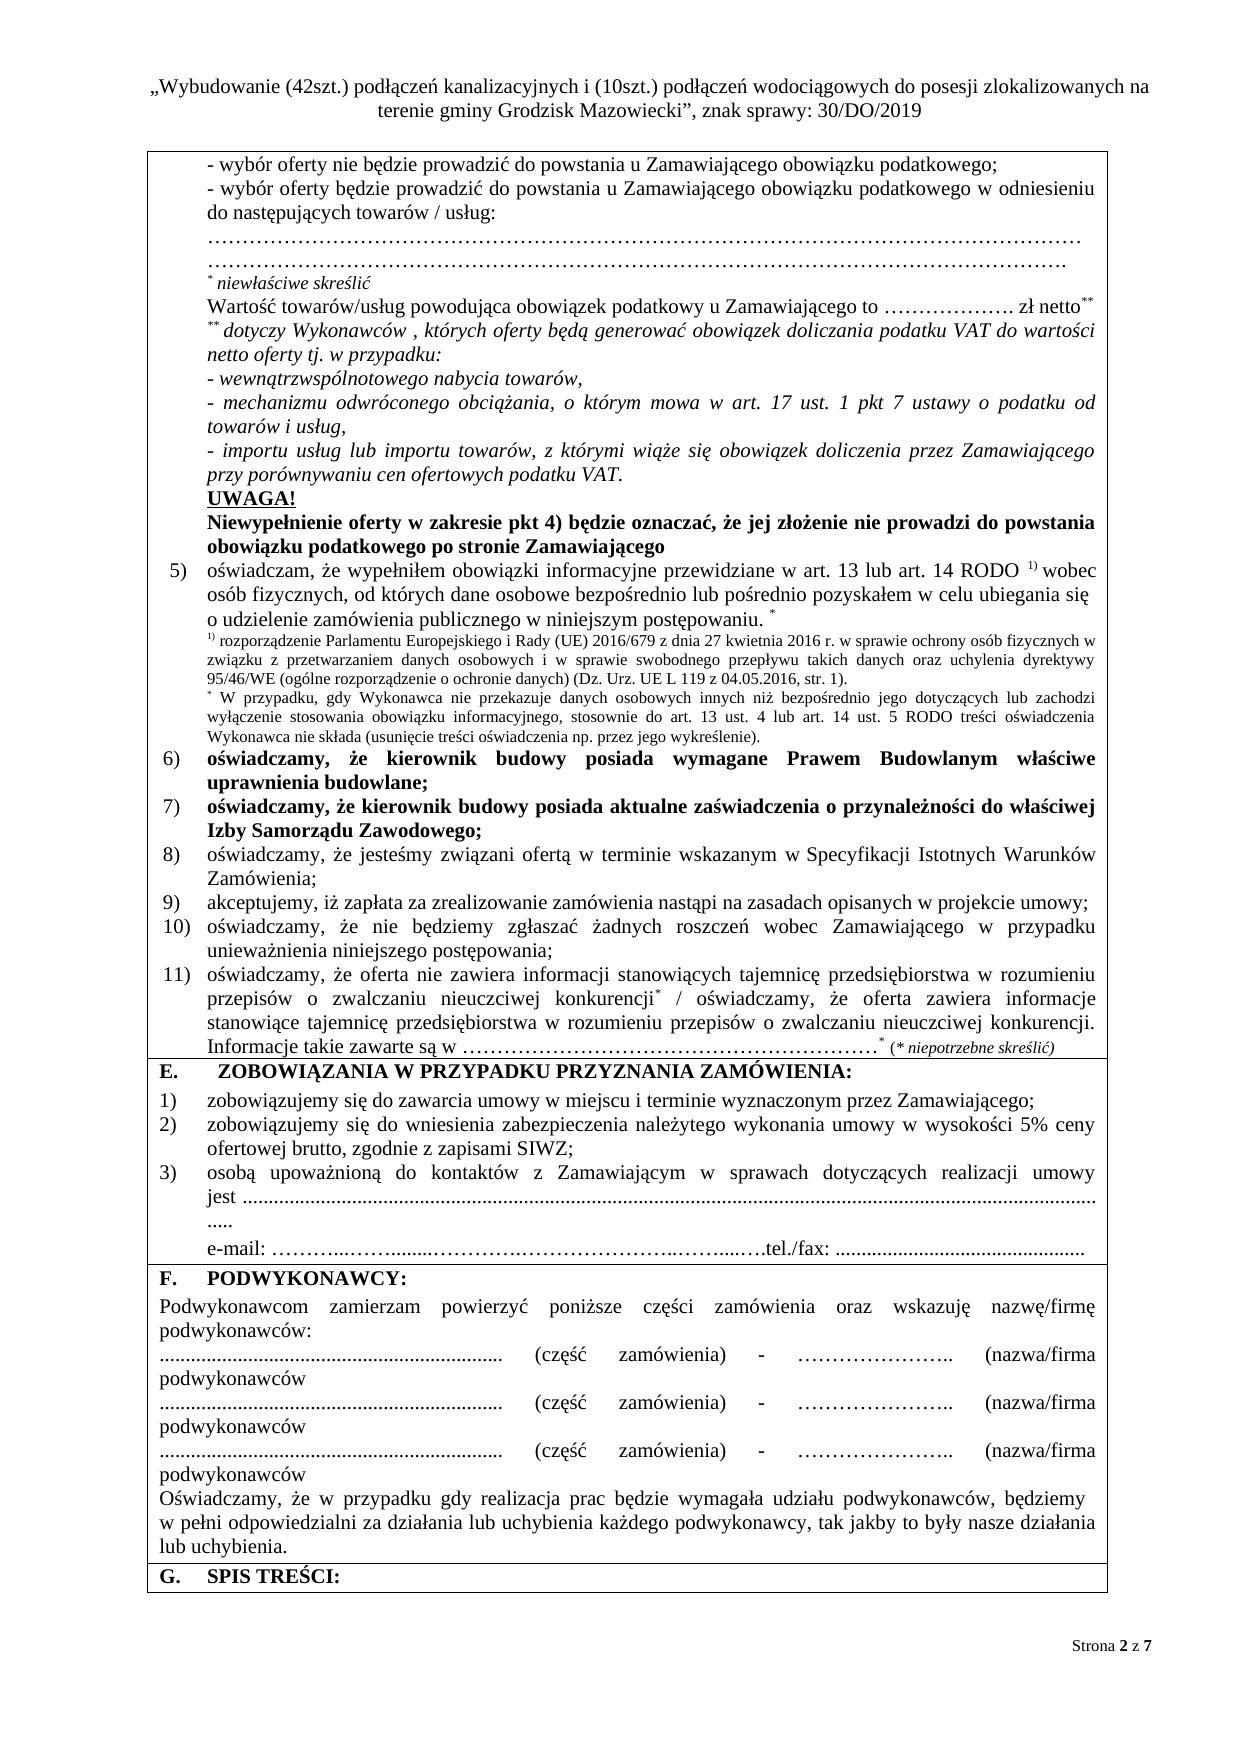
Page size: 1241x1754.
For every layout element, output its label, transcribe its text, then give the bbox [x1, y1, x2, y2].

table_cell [148, 152, 1107, 1058]
table_cell ZOBOWIĄZANIA W PRZYPADKU PRZYZNANIA ZAMÓWIENIA: zobowiązujemy się do zawarcia umowy w miejscu i terminie wyznaczonym przez Zamawiającego; zobowiązujemy się do wniesienia zabezpieczenia należytego wykonania umowy w wysokości 5% ceny ofertowej brutto, zgodnie z zapisami SIWZ; osobą upoważnioną do kontaktów z Zamawiającym w sprawach dotyczących realizacji umowy jest ......................................................................................................................................................................... e-mail: ………...……........………….…………………..……....….tel./fax: ................................................ [148, 1059, 1107, 1264]
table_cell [148, 1564, 1107, 1592]
table_cell PODWYKONAWCY: Podwykonawcom zamierzam powierzyć poniższe części zamówienia oraz wskazuję nazwę/firmę podwykonawców: .................................................................. (część zamówienia) - ………………….. (nazwa/firma podwykonawców .................................................................. (część zamówienia) - ………………….. (nazwa/firma podwykonawców .................................................................. (część zamówienia) - ………………….. (nazwa/firma podwykonawców Oświadczamy, że w przypadku gdy realizacja prac będzie wymagała udziału podwykonawców, będziemy w pełni odpowiedzialni za działania lub uchybienia każdego podwykonawcy, tak jakby to były nasze działania lub uchybienia. [148, 1265, 1107, 1562]
